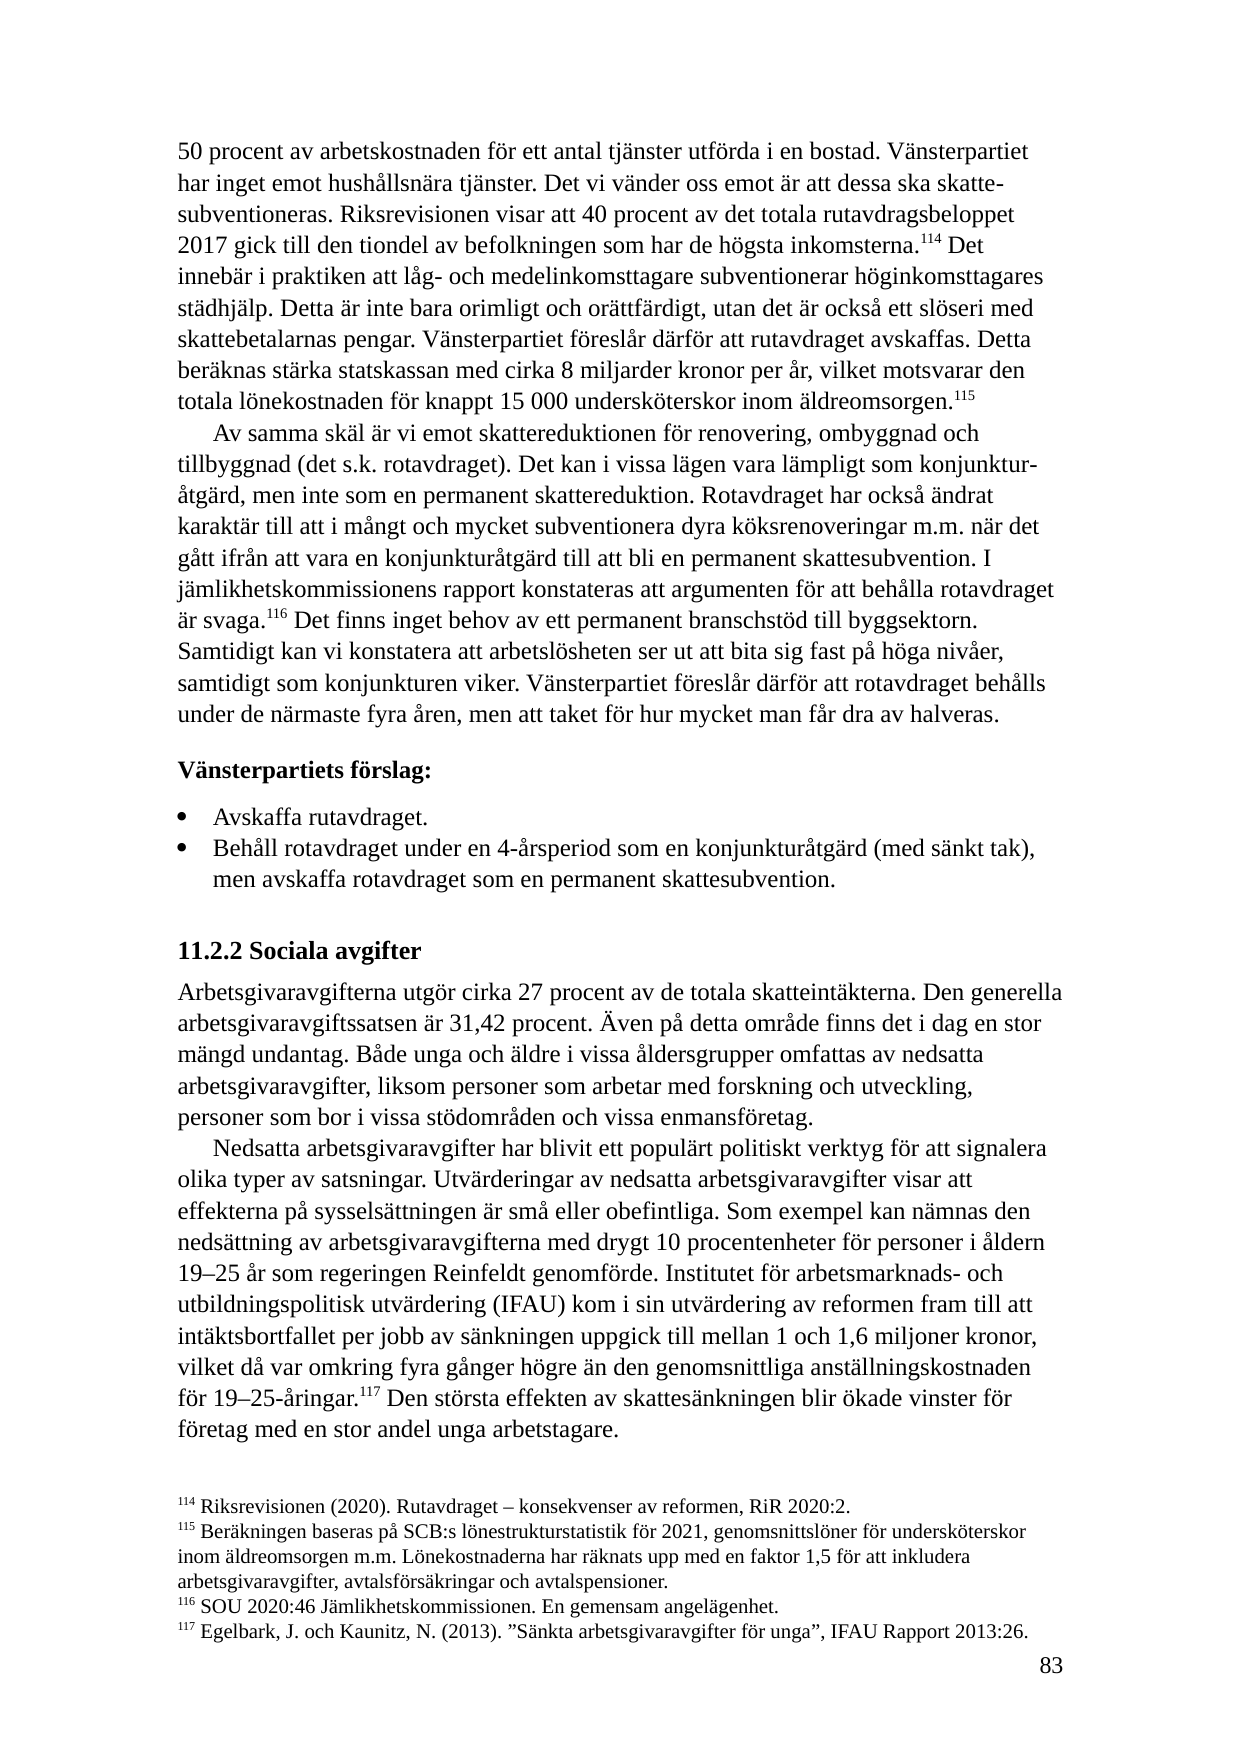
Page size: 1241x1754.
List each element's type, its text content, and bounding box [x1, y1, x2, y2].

text Nedsatta arbetsgivaravgifter har blivit ett populärt politiskt verktyg för att signalera olika typer av satsningar. Utvärderingar av nedsatta arbetsgivaravgifter visar att effekterna på sysselsättningen är små eller obefintliga. Som exempel kan nämnas den nedsättning av arbetsgivaravgifterna med drygt 10 procentenheter för personer i åldern 19–25 år som regeringen Reinfeldt genomförde. Institutet för arbetsmarknads- och utbildningspolitisk utvärdering (IFAU) kom i sin utvärdering av reformen fram till att intäktsbortfallet per jobb av sänkningen uppgick till mellan 1 och 1,6 miljoner kronor, vilket då var omkring fyra gånger högre än den genomsnittliga anställningskostnaden för 19–25-åringar. Den största effekten av skattesänkningen blir ökade vinster för företag med en stor andel unga arbetstagare. [177, 1131, 1063, 1443]
text Arbetsgivaravgifterna utgör cirka 27 procent av de totala skatteintäkterna. Den generella arbetsgivaravgiftssatsen är 31,42 procent. Även på detta område finns det i dag en stor mängd undantag. Både unga och äldre i vissa åldersgrupper omfattas av nedsatta arbetsgivaravgifter, liksom personer som arbetar med forskning och utveckling, personer som bor i vissa stödområden och vissa enmansföretag. [177, 974, 1063, 1131]
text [177, 134, 1063, 415]
text Sociala avgifter [177, 931, 1063, 966]
text Av samma skäl är vi emot skattereduktionen för renovering, ombyggnad och tillbyggnad (det s.k. rotavdraget). Det kan i vissa lägen vara lämpligt som konjunkturåtgärd, men inte som en permanent skattereduktion. Rotavdraget har också ändrat karaktär till att i mångt och mycket subventionera dyra köksrenoveringar m.m. när det gått ifrån att vara en konjunkturåtgärd till att bli en permanent skattesubvention. I jämlikhetskommissionens rapport konstateras att argumenten för att behålla rotavdraget är svaga. Det finns inget behov av ett permanent branschstöd till byggsektorn. Samtidigt kan vi konstatera att arbetslösheten ser ut att bita sig fast på höga nivåer, samtidigt som konjunkturen viker. Vänsterpartiet föreslår därför att rotavdraget behålls under de närmaste fyra åren, men att taket för hur mycket man får dra av halveras. [177, 415, 1063, 728]
list Behåll rotavdraget under en 4-årsperiod som en konjunkturåtgärd (med sänkt tak), men avskaffa rotavdraget som en permanent skattesubvention. [177, 831, 1063, 893]
list Avskaffa rutavdraget. [177, 799, 1063, 831]
text Vänsterpartiets förslag: [177, 753, 1063, 784]
